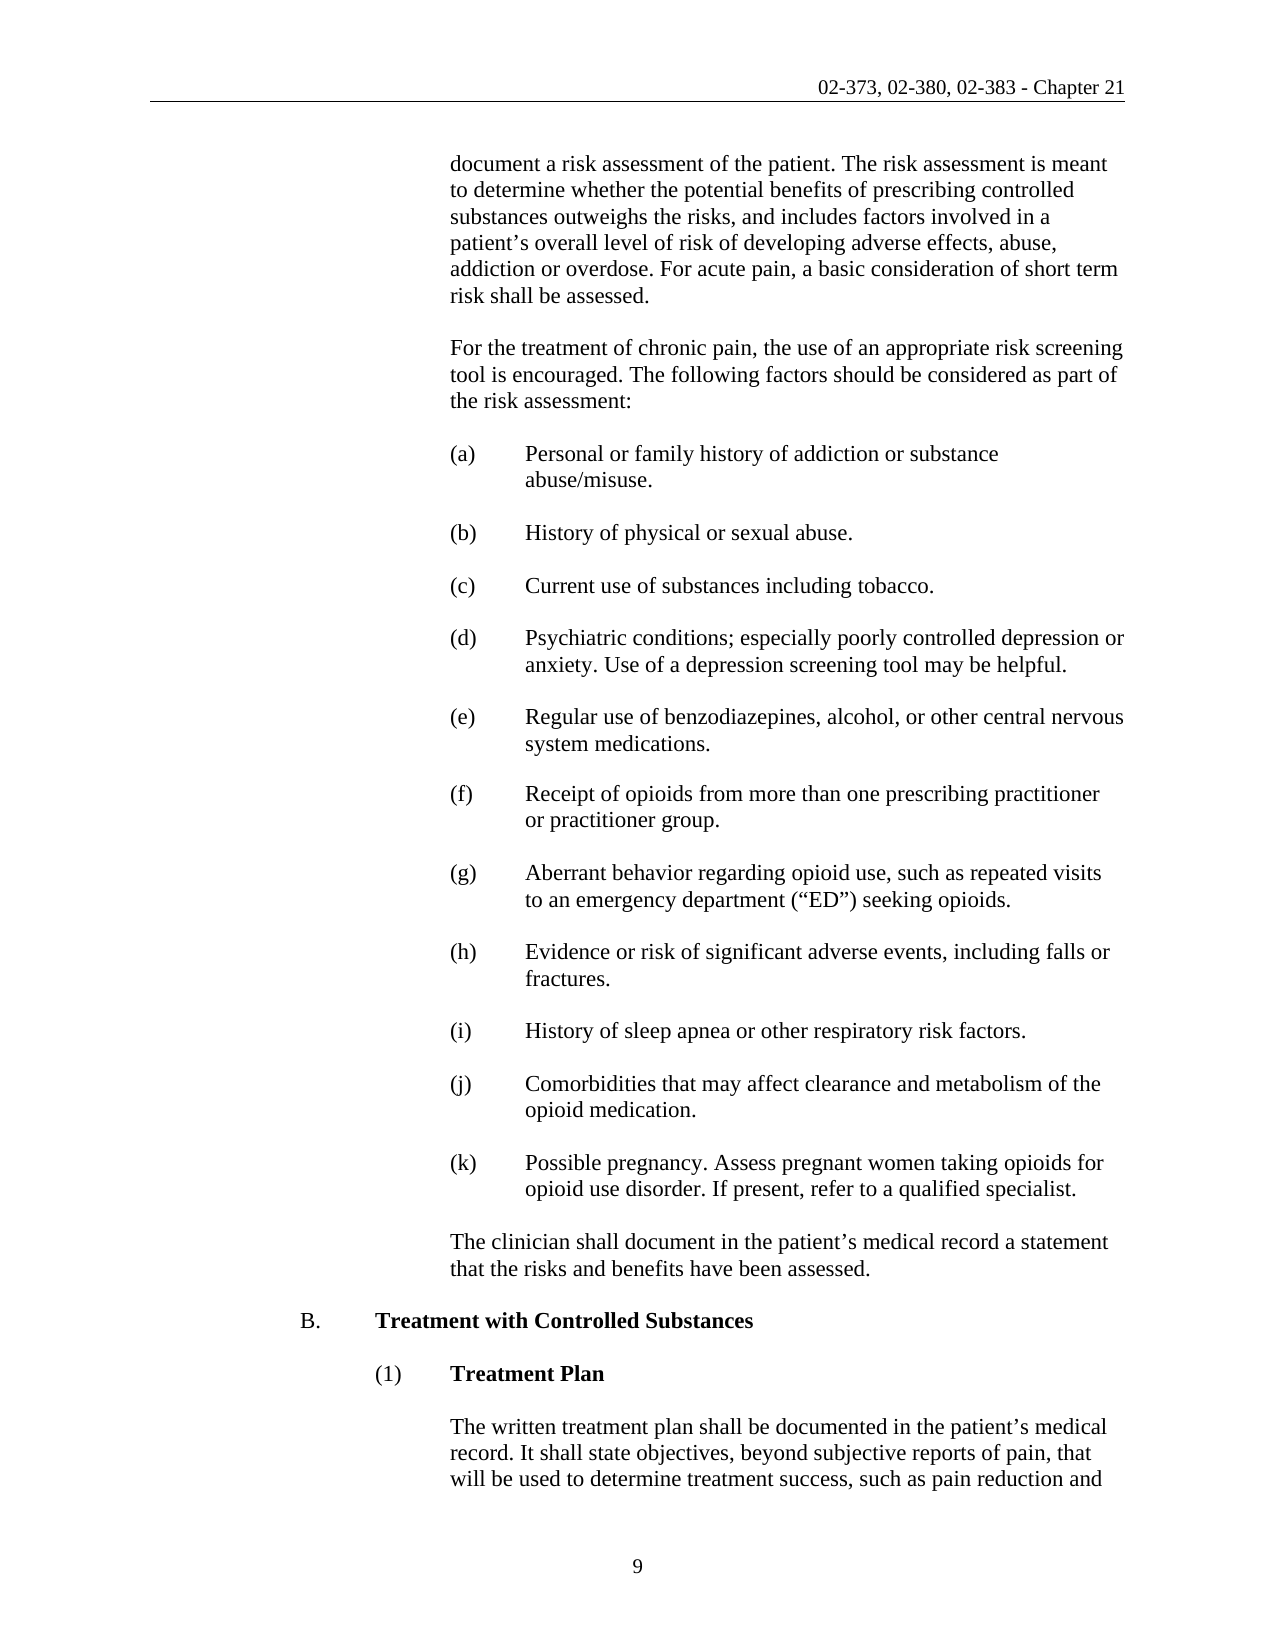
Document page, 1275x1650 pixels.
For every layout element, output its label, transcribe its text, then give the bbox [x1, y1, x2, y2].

text (k) Possible pregnancy. Assess pregnant women taking opioids for opioid use disorder. If present, refer to a qualified specialist. [450, 1149, 1125, 1202]
text For the treatment of chronic pain, the use of an appropriate risk screening tool is encouraged. The following factors should be considered as part of the risk assessment: [450, 334, 1125, 413]
text (1) Treatment Plan [375, 1360, 1125, 1386]
text (b) History of physical or sexual abuse. [450, 519, 1125, 545]
text (a) Personal or family history of addiction or substance abuse/misuse. [450, 440, 1125, 493]
text (f) Receipt of opioids from more than one prescribing practitioner or practitioner group. [450, 780, 1125, 833]
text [450, 1413, 1125, 1492]
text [450, 150, 1125, 308]
text (g) Aberrant behavior regarding opioid use, such as repeated visits to an emergency department (“ED”) seeking opioids. [450, 859, 1125, 912]
text (e) Regular use of benzodiazepines, alcohol, or other central nervous system medications. [450, 703, 1125, 756]
text B. Treatment with Controlled Substances [300, 1307, 1125, 1334]
text (c) Current use of substances including tobacco. [450, 572, 1125, 598]
text (i) History of sleep apnea or other respiratory risk factors. [450, 1017, 1125, 1044]
text The clinician shall document in the patient’s medical record a statement that the risks and benefits have been assessed. [450, 1228, 1125, 1281]
text (j) Comorbidities that may affect clearance and metabolism of the opioid medication. [450, 1070, 1125, 1123]
text (h) Evidence or risk of significant adverse events, including falls or fractures. [450, 938, 1125, 991]
text (d) Psychiatric conditions; especially poorly controlled depression or anxiety. Use of a depression screening tool may be helpful. [450, 624, 1125, 677]
